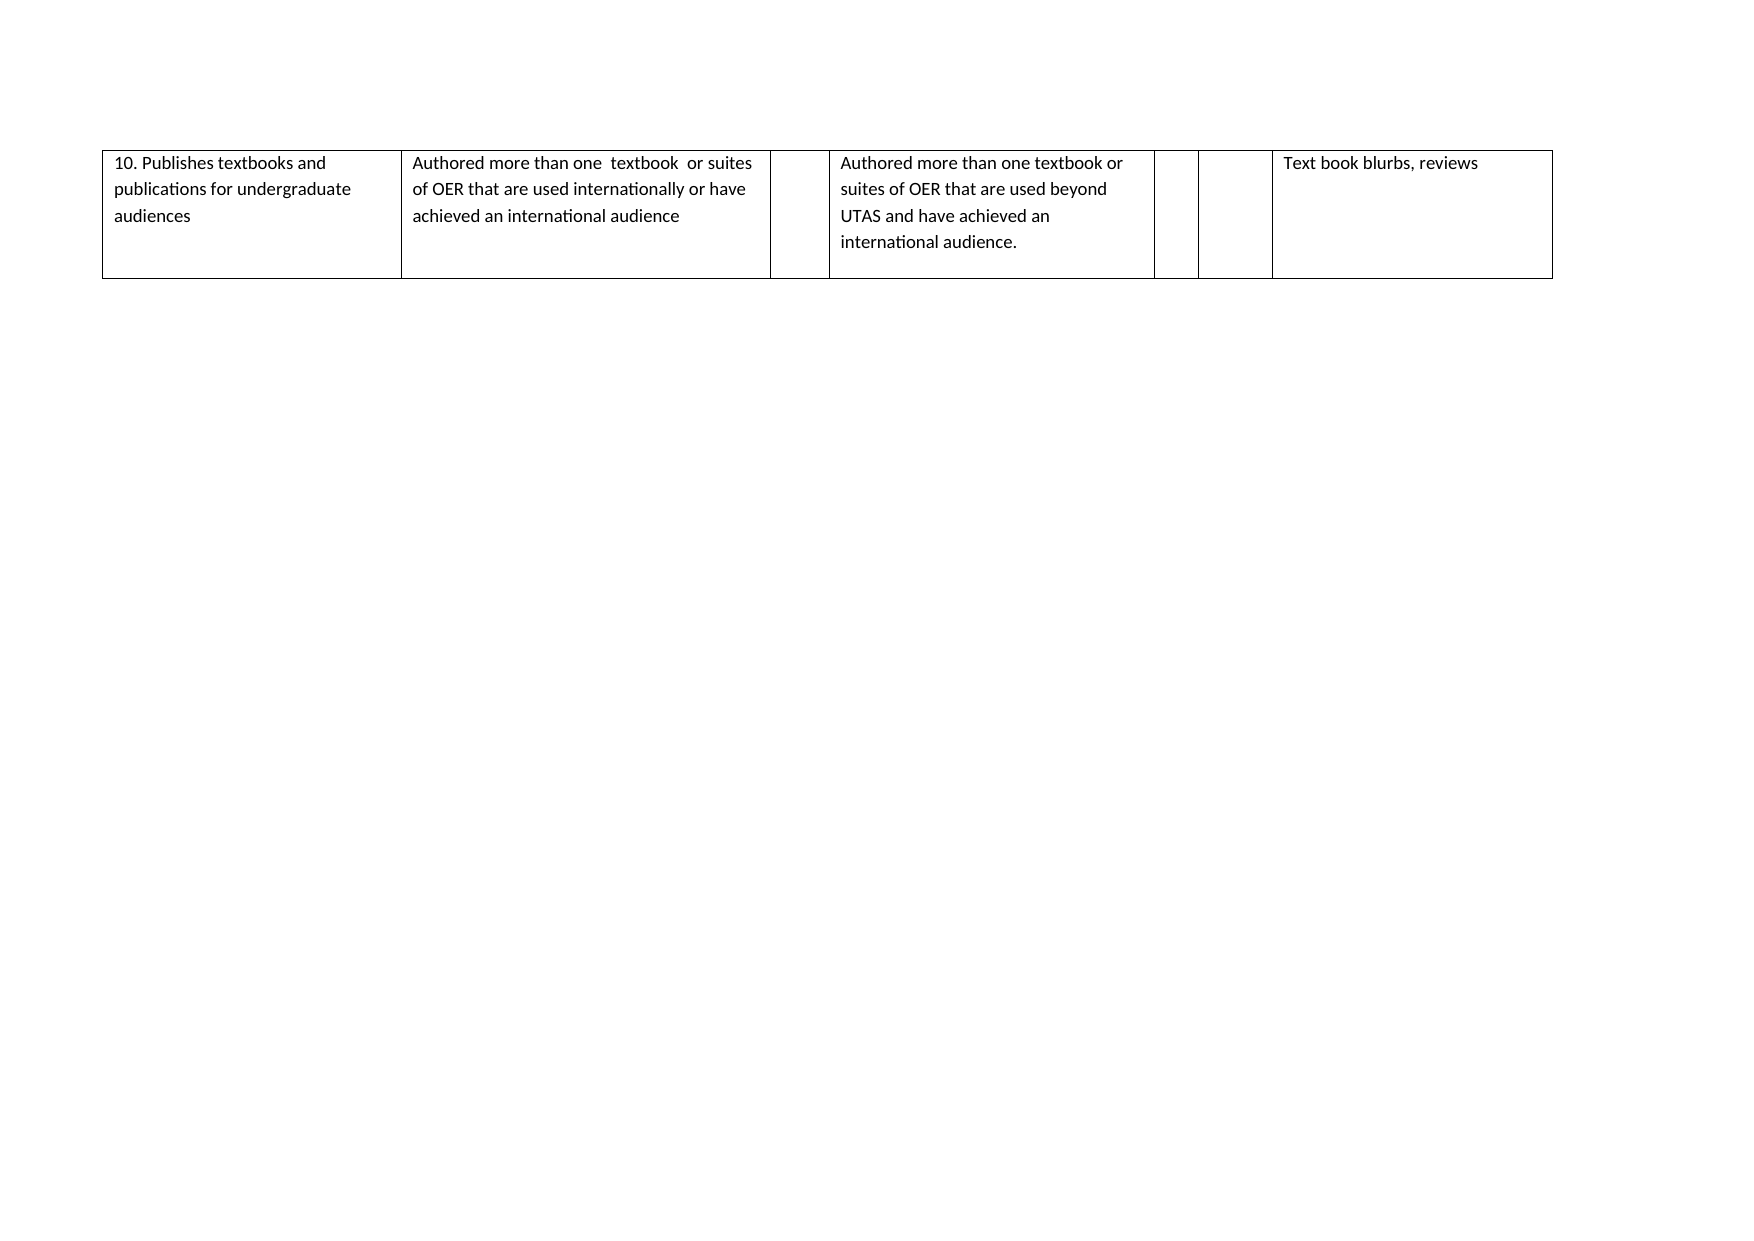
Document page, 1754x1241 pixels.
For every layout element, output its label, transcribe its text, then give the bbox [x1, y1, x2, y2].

table_cell [1199, 151, 1272, 278]
table_cell 10. Publishes textbooks and publications for undergraduate audiences [103, 151, 401, 278]
table_cell Text book blurbs, reviews [1273, 151, 1552, 278]
table_cell Authored more than one textbook or suites of OER that are used beyond UTAS and have achieved an international audience. [830, 151, 1154, 278]
table_cell [771, 151, 829, 278]
table_cell [1155, 151, 1198, 278]
table_cell Authored more than one textbook or suites of OER that are used internationally or have achieved an international audience [402, 151, 770, 278]
